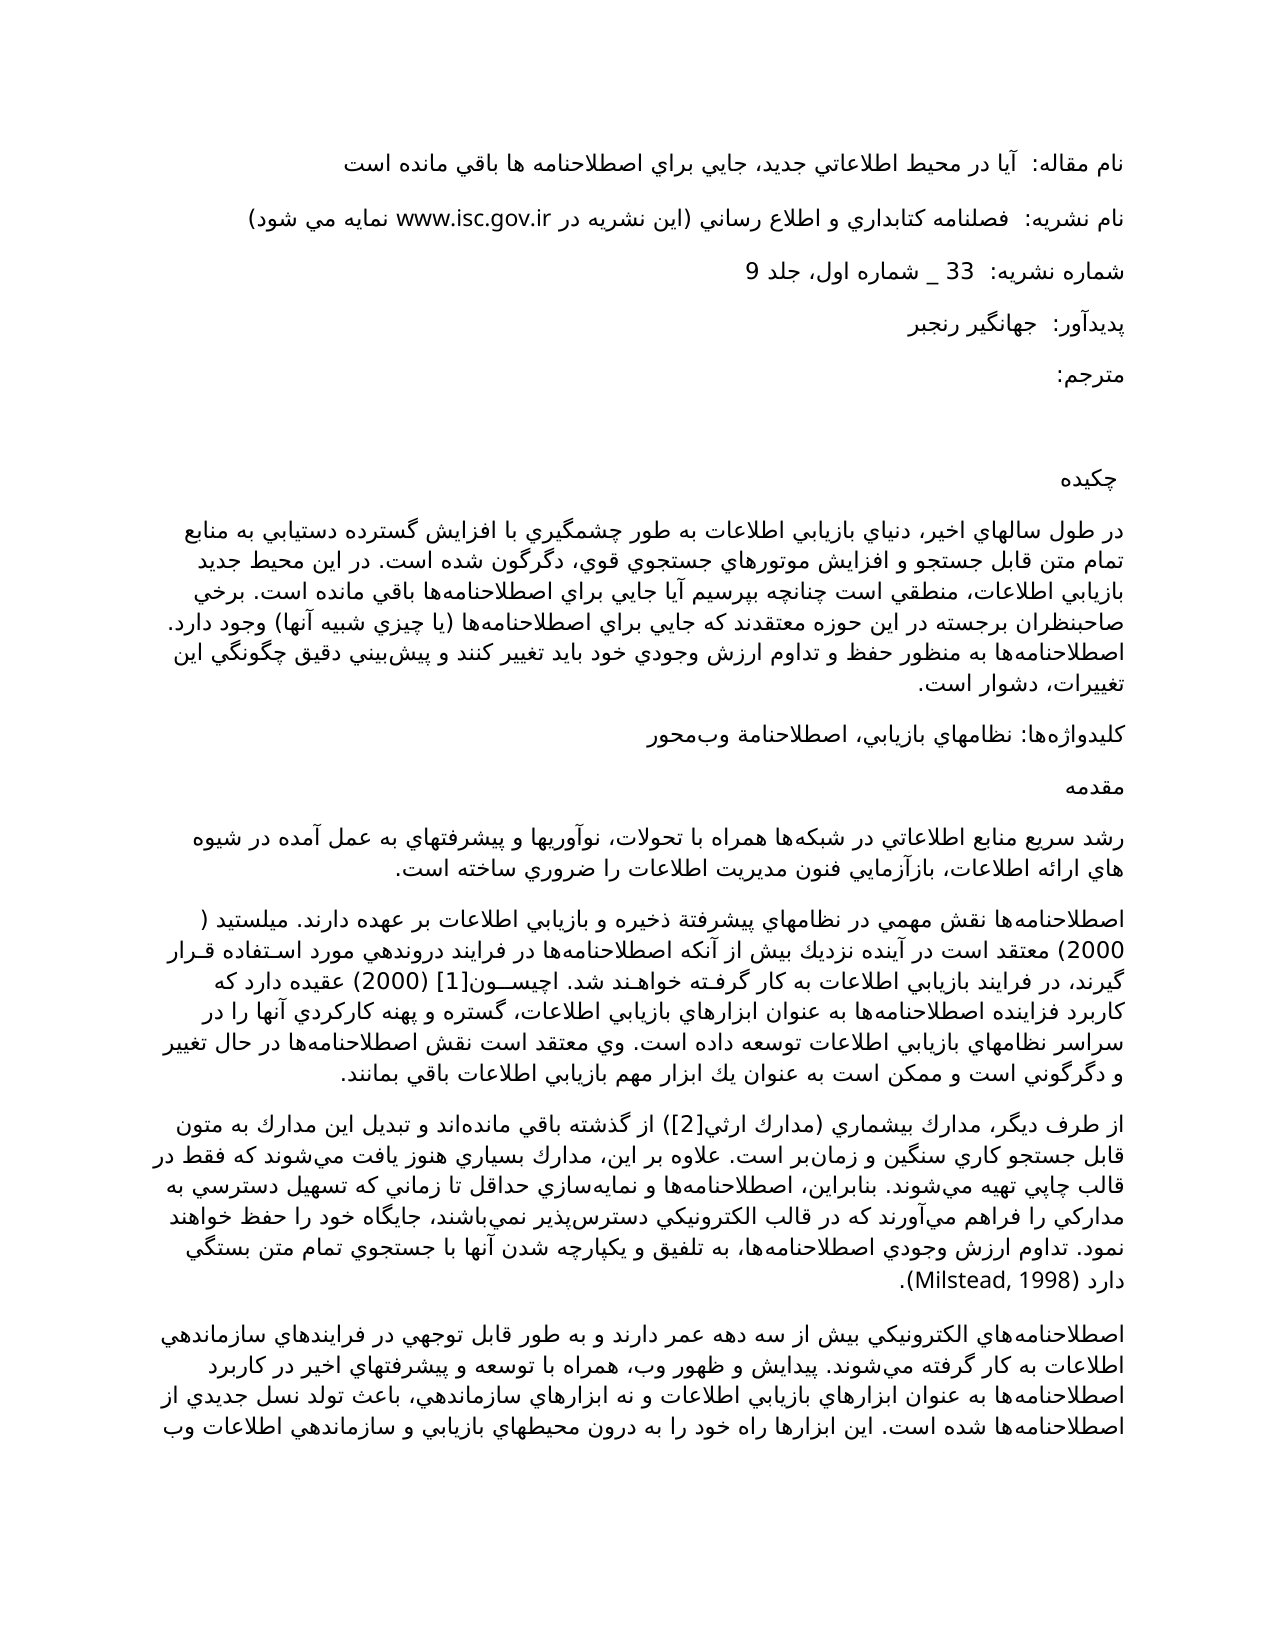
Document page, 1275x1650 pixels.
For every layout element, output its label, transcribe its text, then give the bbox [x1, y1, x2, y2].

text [150, 1321, 1125, 1440]
text پديدآور: جهانگير رنجبر [150, 310, 1125, 336]
text كليدواژه‌ها: نظامهاي بازيابي، اصطلاحنامة وب‌محور [150, 722, 1125, 748]
text نام مقاله: آيا در محيط اطلاعاتي جديد، جايي براي اصطلاحنامه ها باقي مانده است [150, 150, 1125, 177]
text رشد سريع منابع اطلاعاتي در شبكه‌ها همراه با تحولات، نوآوريها و پيشرفتهاي به عمل آمده در شيوه هاي ارائه اطلاعات، بازآزمايي فنون مديريت اطلاعات را ضروري ساخته است. [150, 824, 1125, 882]
text مترجم: [150, 361, 1125, 388]
text اصطلاحنامه‌ها نقش مهمي در نظامهاي پيشرفتة ذخيره و بازيابي اطلاعات بر عهده دارند. ميلستيد (2000) معتقد است در آينده نزديك بيش از آنكه اصطلاحنامه‌ها در فرايند دروندهي مورد اسـتفاده قـرار گيرند، در فرايند بازيابي اطلاعات به كار گرفـته خواهـند شد. اچيســون[1] (2000) عقيده دارد كه كاربرد فزاينده اصطلاحنامه‌ها به عنوان ابزارهاي بازيابي اطلاعات، گستره و پهنه كاركردي آنها را در سراسر نظامهاي بازيابي اطلاعات توسعه داده است. وي معتقد است نقش اصطلاحنامه‌ها در حال تغيير و دگرگوني است و ممكن است به عنوان يك ابزار مهم بازيابي اطلاعات باقي بمانند. [150, 907, 1125, 1086]
text نام نشريه: فصلنامه كتابداري و اطلاع رساني (اين نشريه در www.isc.gov.ir نمايه مي شود) [150, 201, 1125, 233]
text شماره نشريه: 33 _ شماره اول، جلد 9 [150, 258, 1125, 285]
text در طول سالهاي اخير، دنياي بازيابي اطلاعات به طور چشمگيري با افزايش گسترده دستيابي به منابع تمام متن قابل جستجو و افزايش موتورهاي جستجوي قوي، دگرگون شده است. در اين محيط جديد بازيابي اطلاعات، منطقي است چنانچه بپرسيم آيا جايي براي اصطلاحنامه‌ها باقي مانده است. برخي صاحبنظران برجسته در اين حوزه معتقدند كه جايي براي اصطلاحنامه‌ها (يا چيزي شبيه آنها) وجود دارد. اصطلاحنامه‌ها به منظور حفظ و تداوم ارزش وجودي خود بايد تغيير كنند و پيش‌بيني دقيق چگونگي اين تغييرات، دشوار است. [150, 517, 1125, 697]
text مقدمه [150, 773, 1125, 800]
text از طرف ديگر، مدارك بيشماري (مدارك ارثي[2]) از گذشته باقي مانده‌اند و تبديل اين مدارك به متون قابل جستجو كاري سنگين و زمان‌بر است. علاوه بر اين، مدارك بسياري هنوز يافت مي‌شوند كه فقط در قالب چاپي تهيه مي‌شوند. بنابراين، اصطلاحنامه‌ها و نمايه‌سازي حداقل تا زماني كه تسهيل دسترسي به مداركي را فراهم مي‌آورند كه در قالب الكترونيكي دسترس‌پذير نمي‌باشند، جايگاه خود را حفظ خواهند نمود. تداوم ارزش وجودي اصطلاحنامه‌ها، به تلفيق و يكپارچه شدن آنها با جستجوي تمام متن بستگي دارد (Milstead, 1998). [150, 1111, 1125, 1296]
text چكيده [150, 466, 1125, 492]
